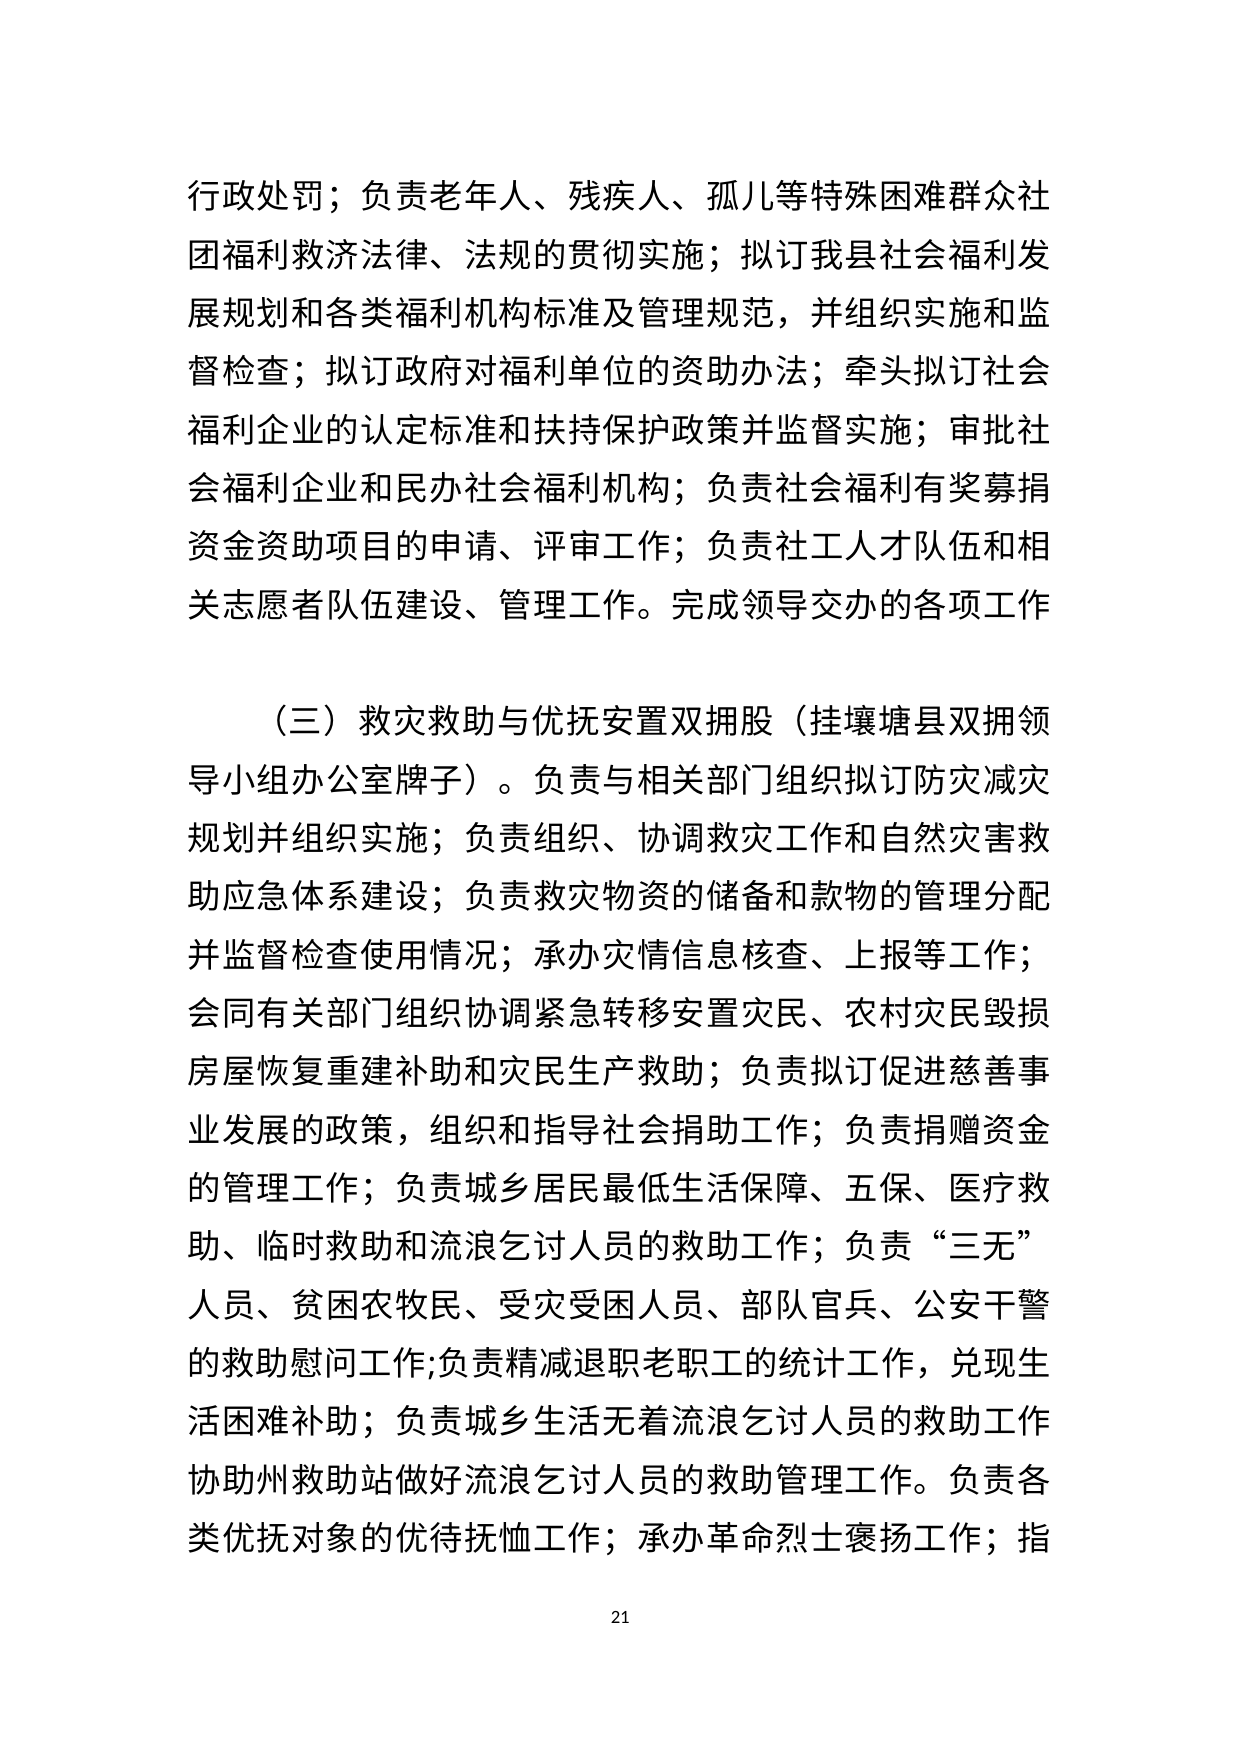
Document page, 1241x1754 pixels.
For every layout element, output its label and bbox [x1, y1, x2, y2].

text [187, 162, 1053, 687]
text [187, 687, 1053, 1562]
